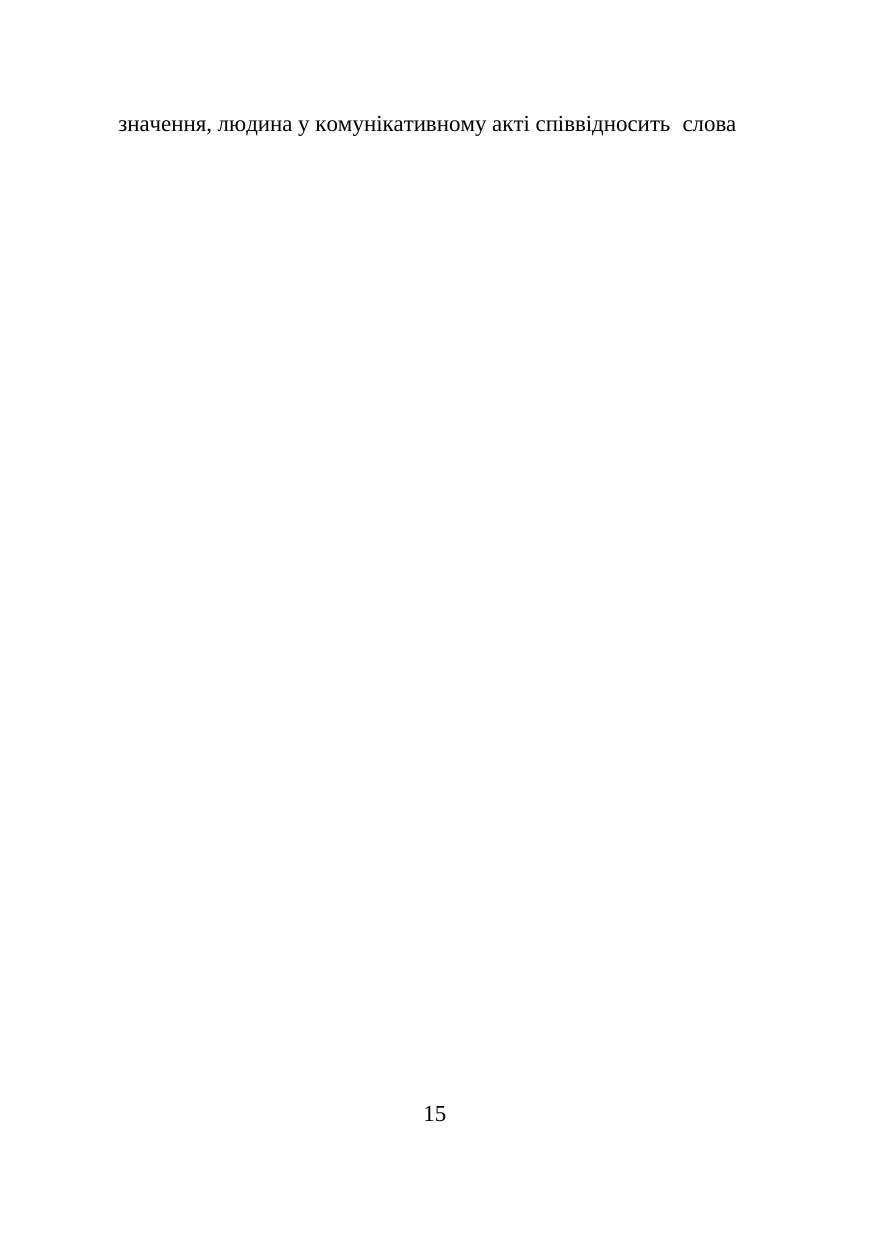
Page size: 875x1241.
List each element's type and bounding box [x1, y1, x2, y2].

text [118, 110, 755, 137]
